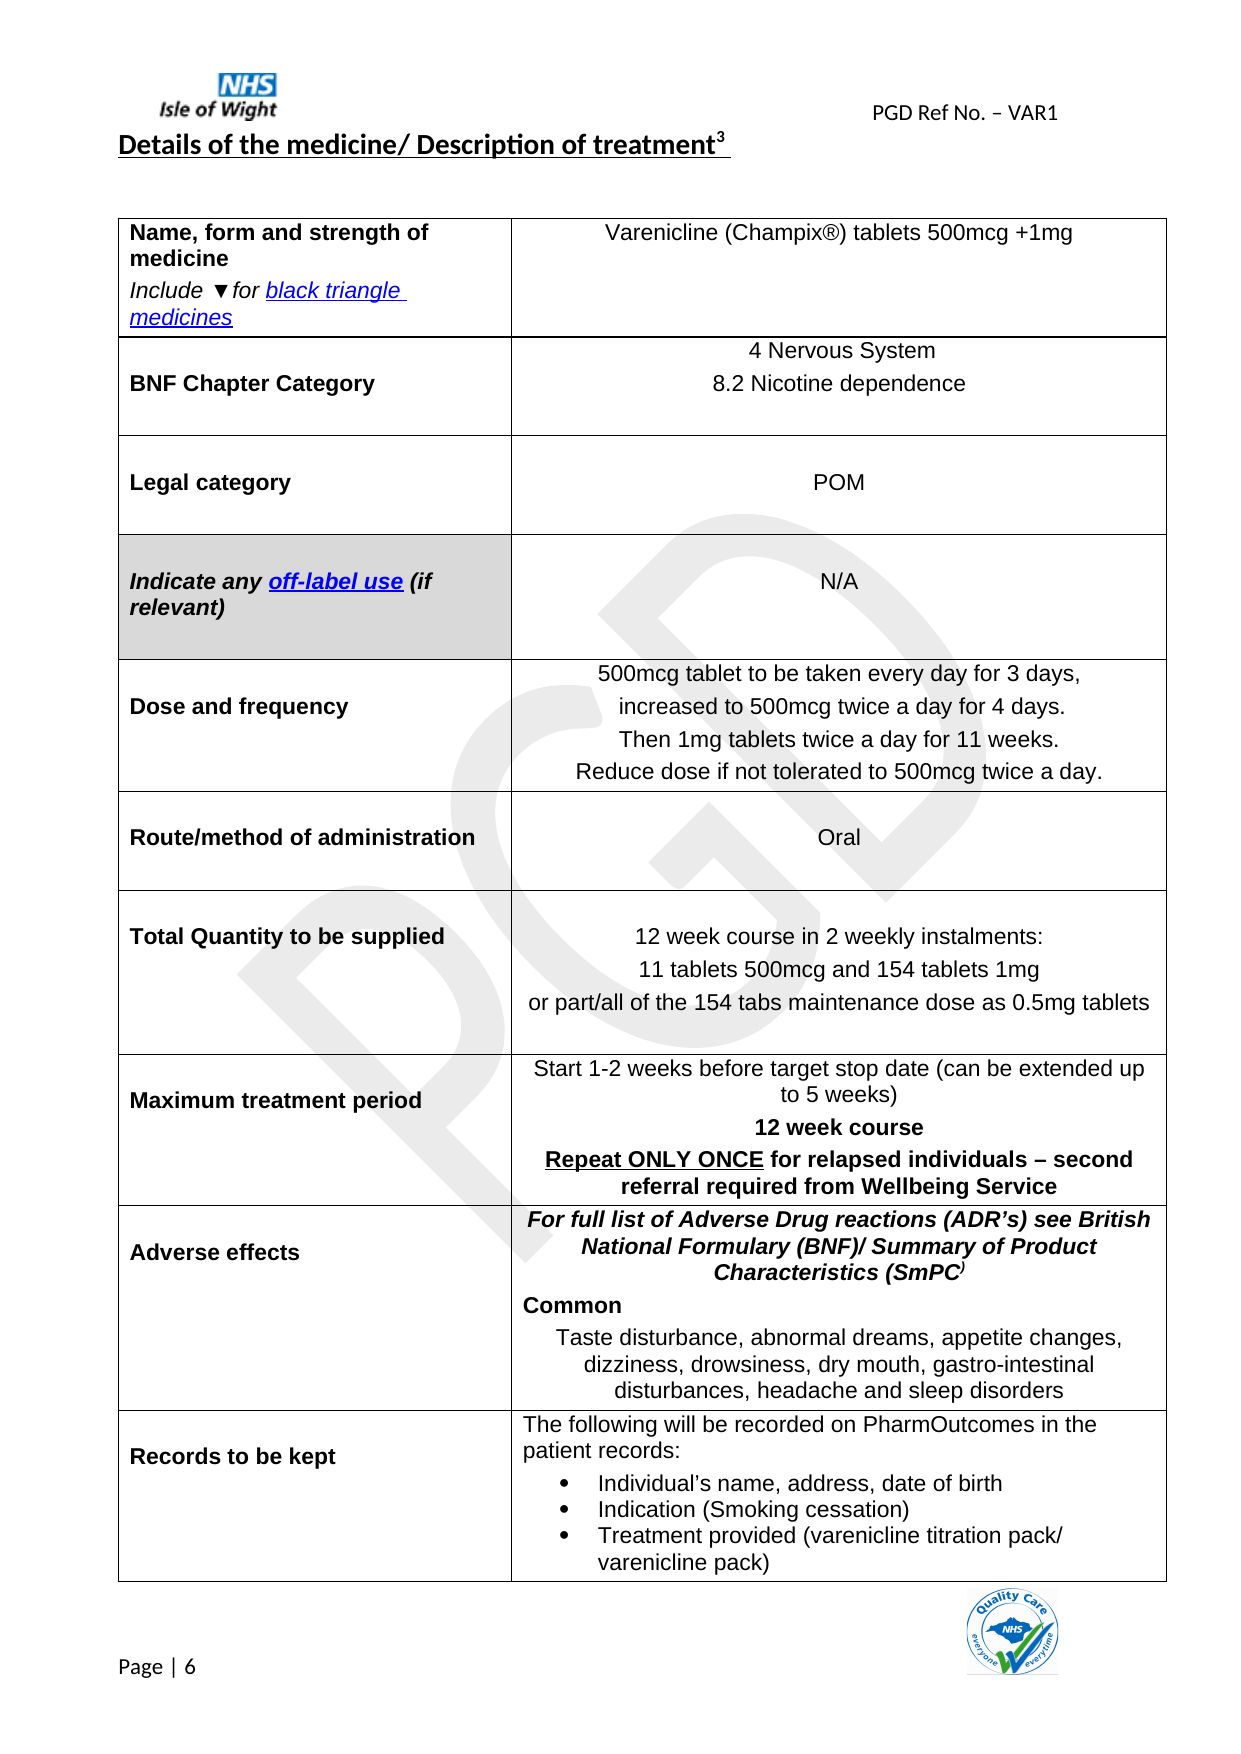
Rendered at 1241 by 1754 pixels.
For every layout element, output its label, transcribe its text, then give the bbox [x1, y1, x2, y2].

table_cell N/A [512, 535, 1166, 659]
table_header Varenicline (Champix®) tablets 500mcg +1mg [512, 219, 1166, 336]
table_cell Dose and frequency [119, 660, 511, 791]
table_cell Start 1-2 weeks before target stop date (can be extended up to 5 weeks) 12 week course Repeat ONLY ONCE for relapsed individuals – second referral required from Wellbeing Service [512, 1055, 1166, 1205]
table_cell Route/method of administration [119, 792, 511, 889]
picture [118, 73, 321, 121]
picture [966, 1588, 1059, 1675]
table_header Name, form and strength of medicine Include ▼for black triangle medicines [119, 219, 511, 336]
table_cell BNF Chapter Category [119, 338, 511, 435]
table_cell For full list of Adverse Drug reactions (ADR’s) see British National Formulary (BNF)/ Summary of Product Characteristics (SmPC) Common Taste disturbance, abnormal dreams, appetite changes, dizziness, drowsiness, dry mouth, gastro-intestinal disturbances, headache and sleep disorders [512, 1206, 1166, 1409]
table_cell Legal category [119, 436, 511, 534]
table_cell Total Quantity to be supplied [119, 891, 511, 1054]
table_cell POM [512, 436, 1166, 534]
table_cell Records to be kept [119, 1411, 511, 1581]
table_cell 4 Nervous System 8.2 Nicotine dependence [512, 338, 1166, 435]
table_cell Indicate any off-label use (if relevant) [119, 535, 511, 659]
table_cell 12 week course in 2 weekly instalments: 11 tablets 500mcg and 154 tablets 1mg or part/all of the 154 tabs maintenance dose as 0.5mg tablets [512, 891, 1166, 1054]
table_cell Maximum treatment period [119, 1055, 511, 1205]
table_cell Adverse effects [119, 1206, 511, 1409]
table_cell Oral [512, 792, 1166, 889]
text Details of the medicine/ Description of treatment3 [118, 126, 1167, 162]
table_cell 500mcg tablet to be taken every day for 3 days, increased to 500mcg twice a day for 4 days. Then 1mg tablets twice a day for 11 weeks. Reduce dose if not tolerated to 500mcg twice a day. [512, 660, 1166, 791]
